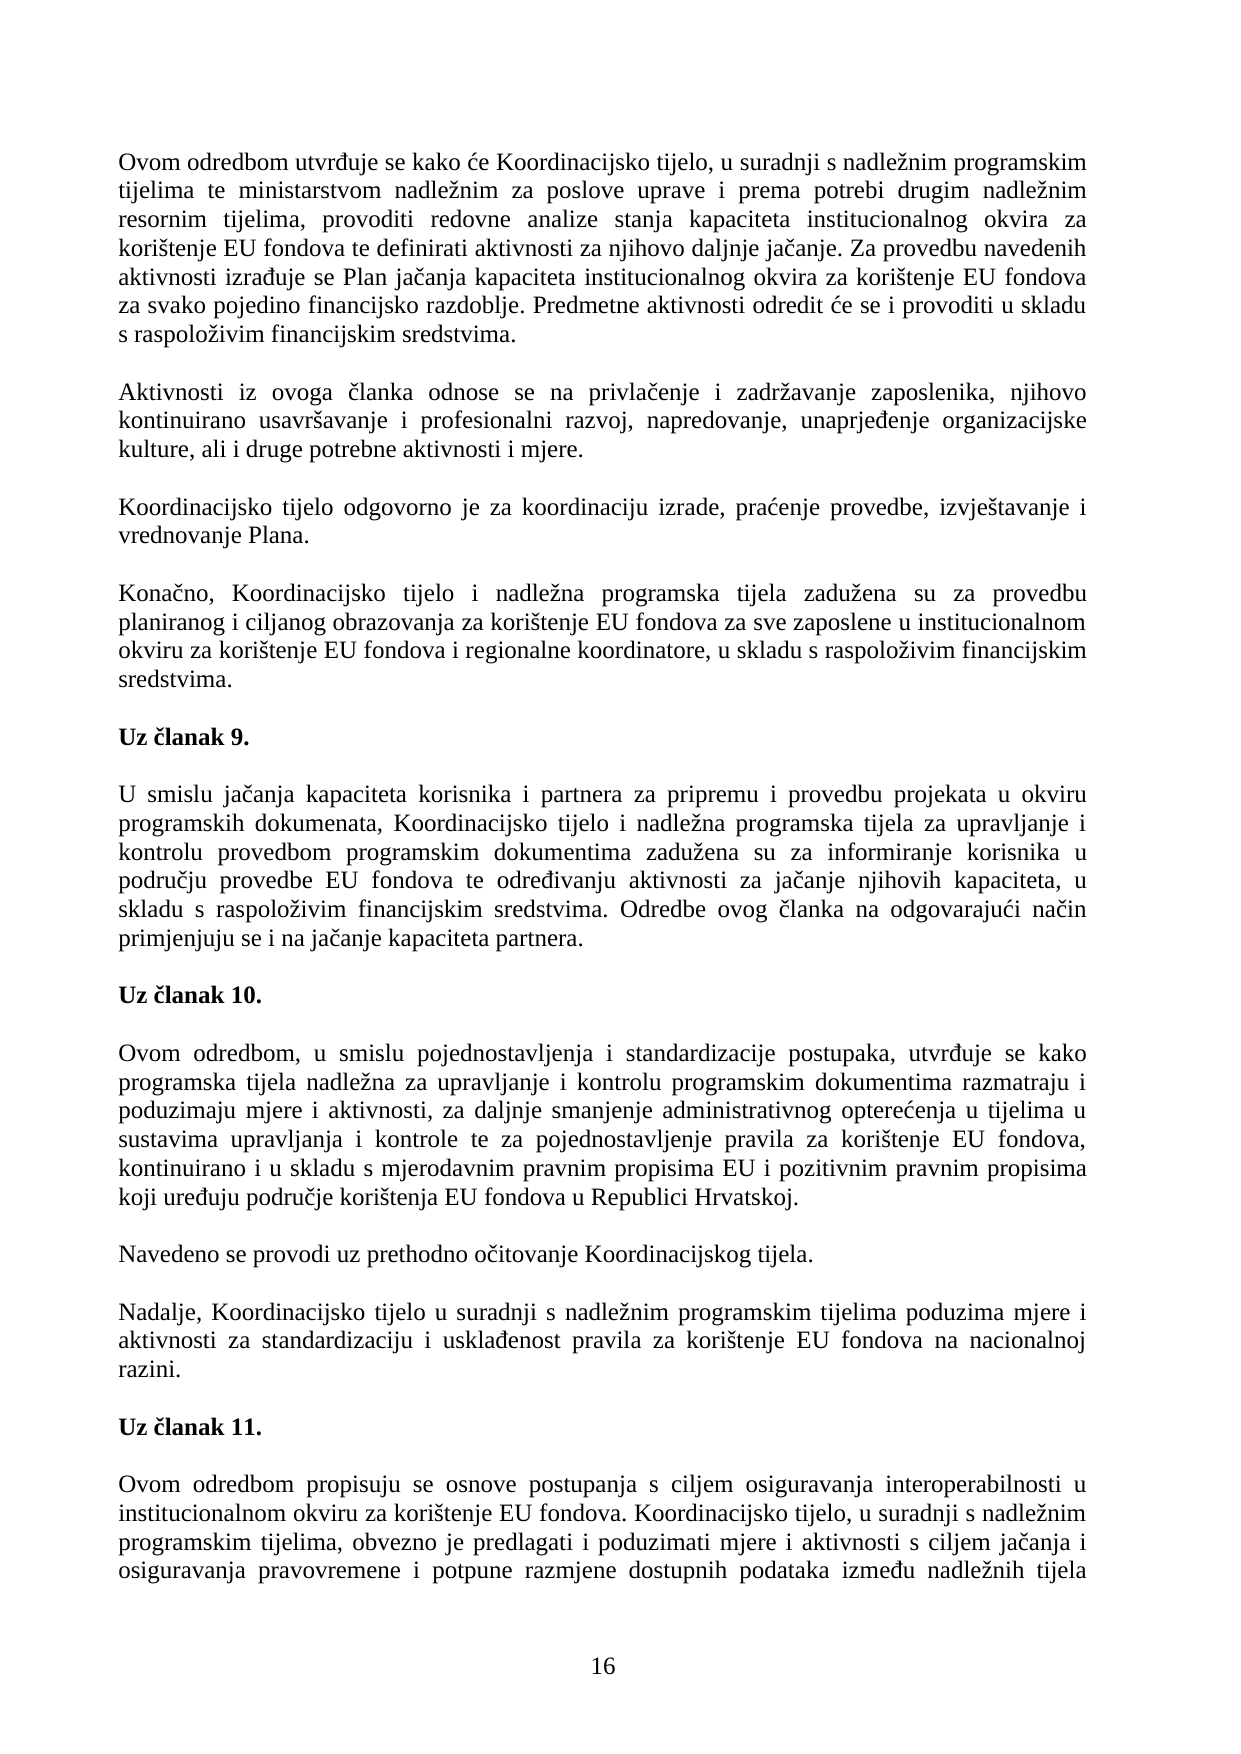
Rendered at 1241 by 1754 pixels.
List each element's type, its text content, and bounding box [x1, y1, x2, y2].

text Ovom odredbom utvrđuje se kako će Koordinacijsko tijelo, u suradnji s nadležnim programskim tijelima te ministarstvom nadležnim za poslove uprave i prema potrebi drugim nadležnim resornim tijelima, provoditi redovne analize stanja kapaciteta institucionalnog okvira za korištenje EU fondova te definirati aktivnosti za njihovo daljnje jačanje. Za provedbu navedenih aktivnosti izrađuje se Plan jačanja kapaciteta institucionalnog okvira za korištenje EU fondova za svako pojedino financijsko razdoblje. Predmetne aktivnosti odredit će se i provoditi u skladu s raspoloživim financijskim sredstvima. [118, 147, 1087, 348]
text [118, 1469, 1087, 1584]
text U smislu jačanja kapaciteta korisnika i partnera za pripremu i provedbu projekata u okviru programskih dokumenata, Koordinacijsko tijelo i nadležna programska tijela za upravljanje i kontrolu provedbom programskim dokumentima zadužena su za informiranje korisnika u području provedbe EU fondova te određivanju aktivnosti za jačanje njihovih kapaciteta, u skladu s raspoloživim financijskim sredstvima. Odredbe ovog članka na odgovarajući način primjenjuju se i na jačanje kapaciteta partnera. [118, 779, 1087, 952]
text Koordinacijsko tijelo odgovorno je za koordinaciju izrade, praćenje provedbe, izvještavanje i vrednovanje Plana. [118, 492, 1087, 549]
text Ovom odredbom, u smislu pojednostavljenja i standardizacije postupaka, utvrđuje se kako programska tijela nadležna za upravljanje i kontrolu programskim dokumentima razmatraju i poduzimaju mjere i aktivnosti, za daljnje smanjenje administrativnog opterećenja u tijelima u sustavima upravljanja i kontrole te za pojednostavljenje pravila za korištenje EU fondova, kontinuirano i u skladu s mjerodavnim pravnim propisima EU i pozitivnim pravnim propisima koji uređuju područje korištenja EU fondova u Republici Hrvatskoj. [118, 1038, 1087, 1211]
text Nadalje, Koordinacijsko tijelo u suradnji s nadležnim programskim tijelima poduzima mjere i aktivnosti za standardizaciju i usklađenost pravila za korištenje EU fondova na nacionalnoj razini. [118, 1297, 1087, 1383]
text Uz članak 9. [118, 722, 1087, 751]
text Konačno, Koordinacijsko tijelo i nadležna programska tijela zadužena su za provedbu planiranog i ciljanog obrazovanja za korištenje EU fondova za sve zaposlene u institucionalnom okviru za korištenje EU fondova i regionalne koordinatore, u skladu s raspoloživim financijskim sredstvima. [118, 578, 1087, 693]
text Uz članak 10. [118, 981, 1087, 1009]
text Uz članak 11. [118, 1412, 1087, 1441]
text Navedeno se provodi uz prethodno očitovanje Koordinacijskog tijela. [118, 1239, 1087, 1268]
text Aktivnosti iz ovoga članka odnose se na privlačenje i zadržavanje zaposlenika, njihovo kontinuirano usavršavanje i profesionalni razvoj, napredovanje, unaprjeđenje organizacijske kulture, ali i druge potrebne aktivnosti i mjere. [118, 377, 1087, 463]
